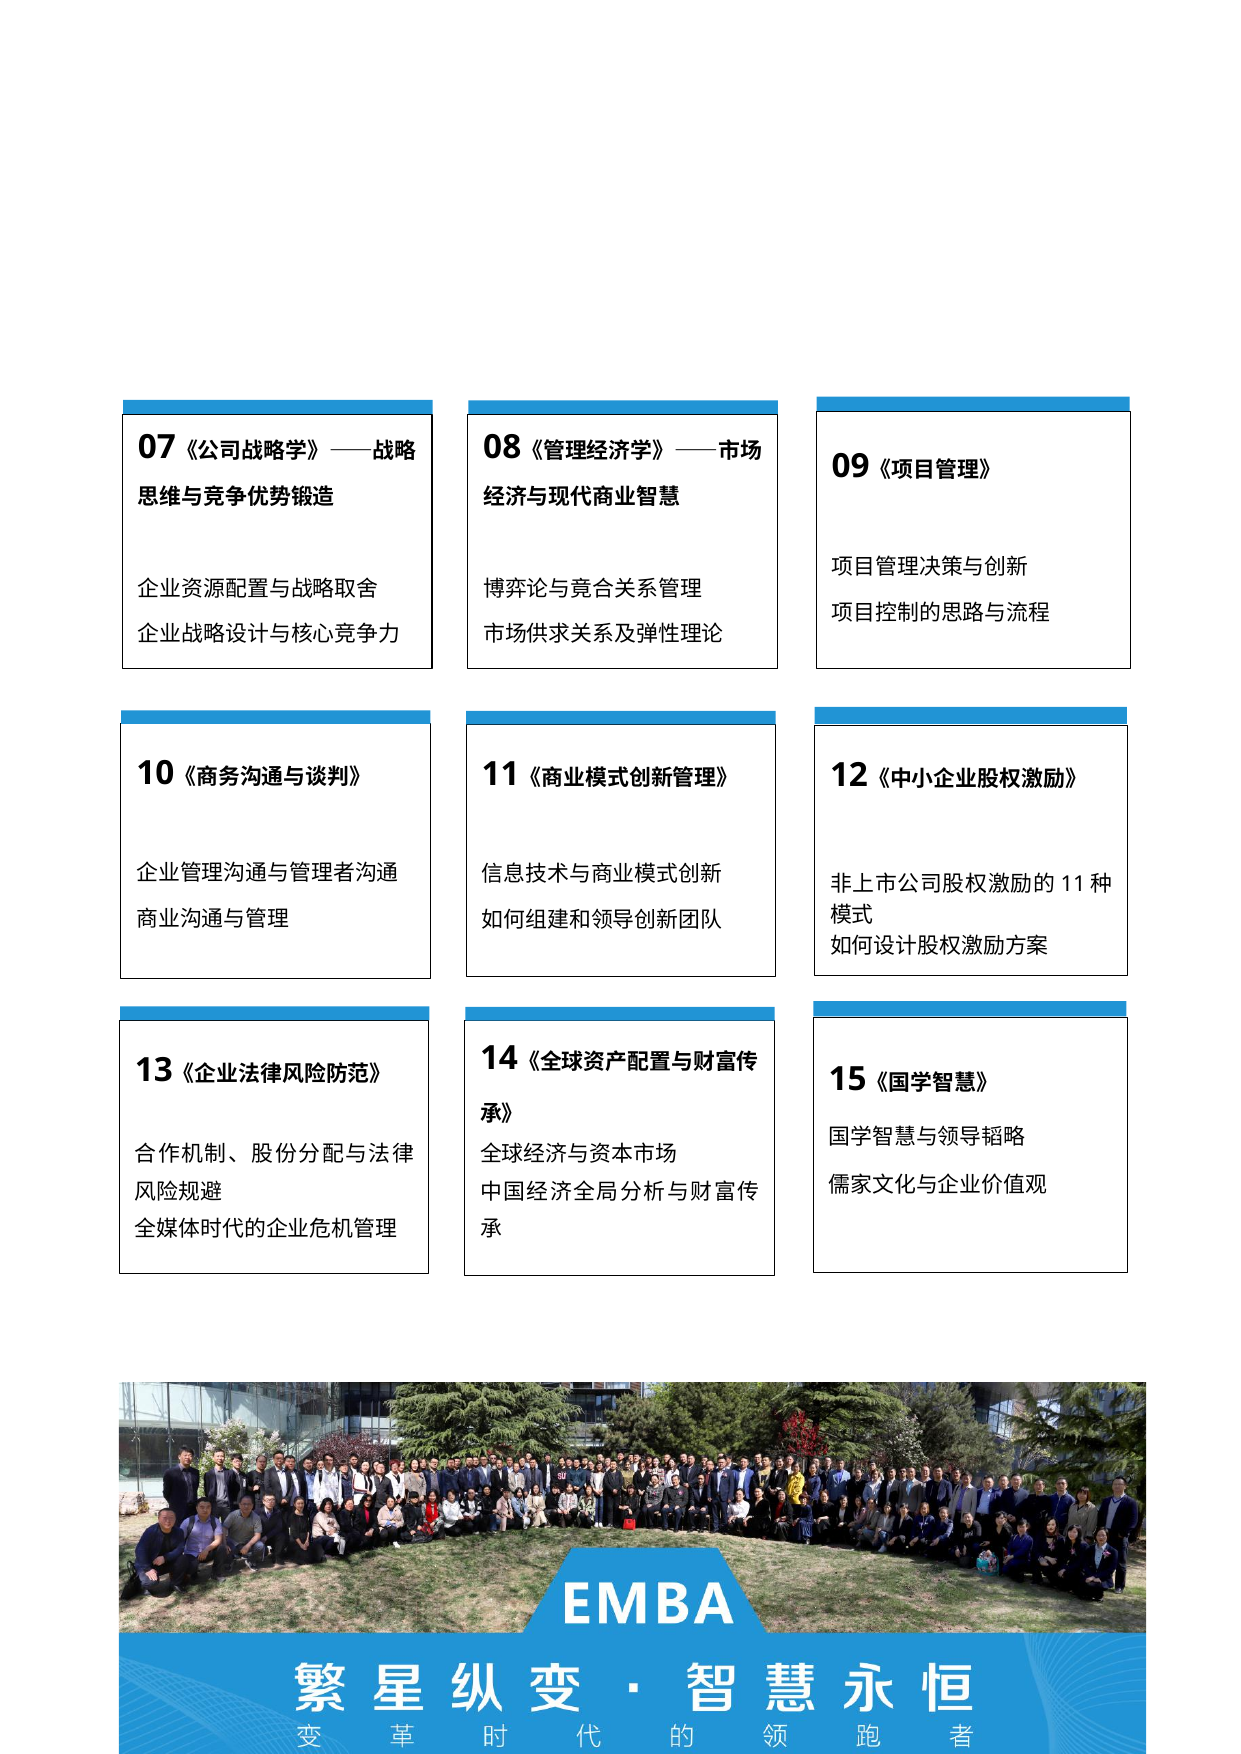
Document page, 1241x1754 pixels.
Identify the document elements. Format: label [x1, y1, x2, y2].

picture [118, 1382, 1147, 1754]
